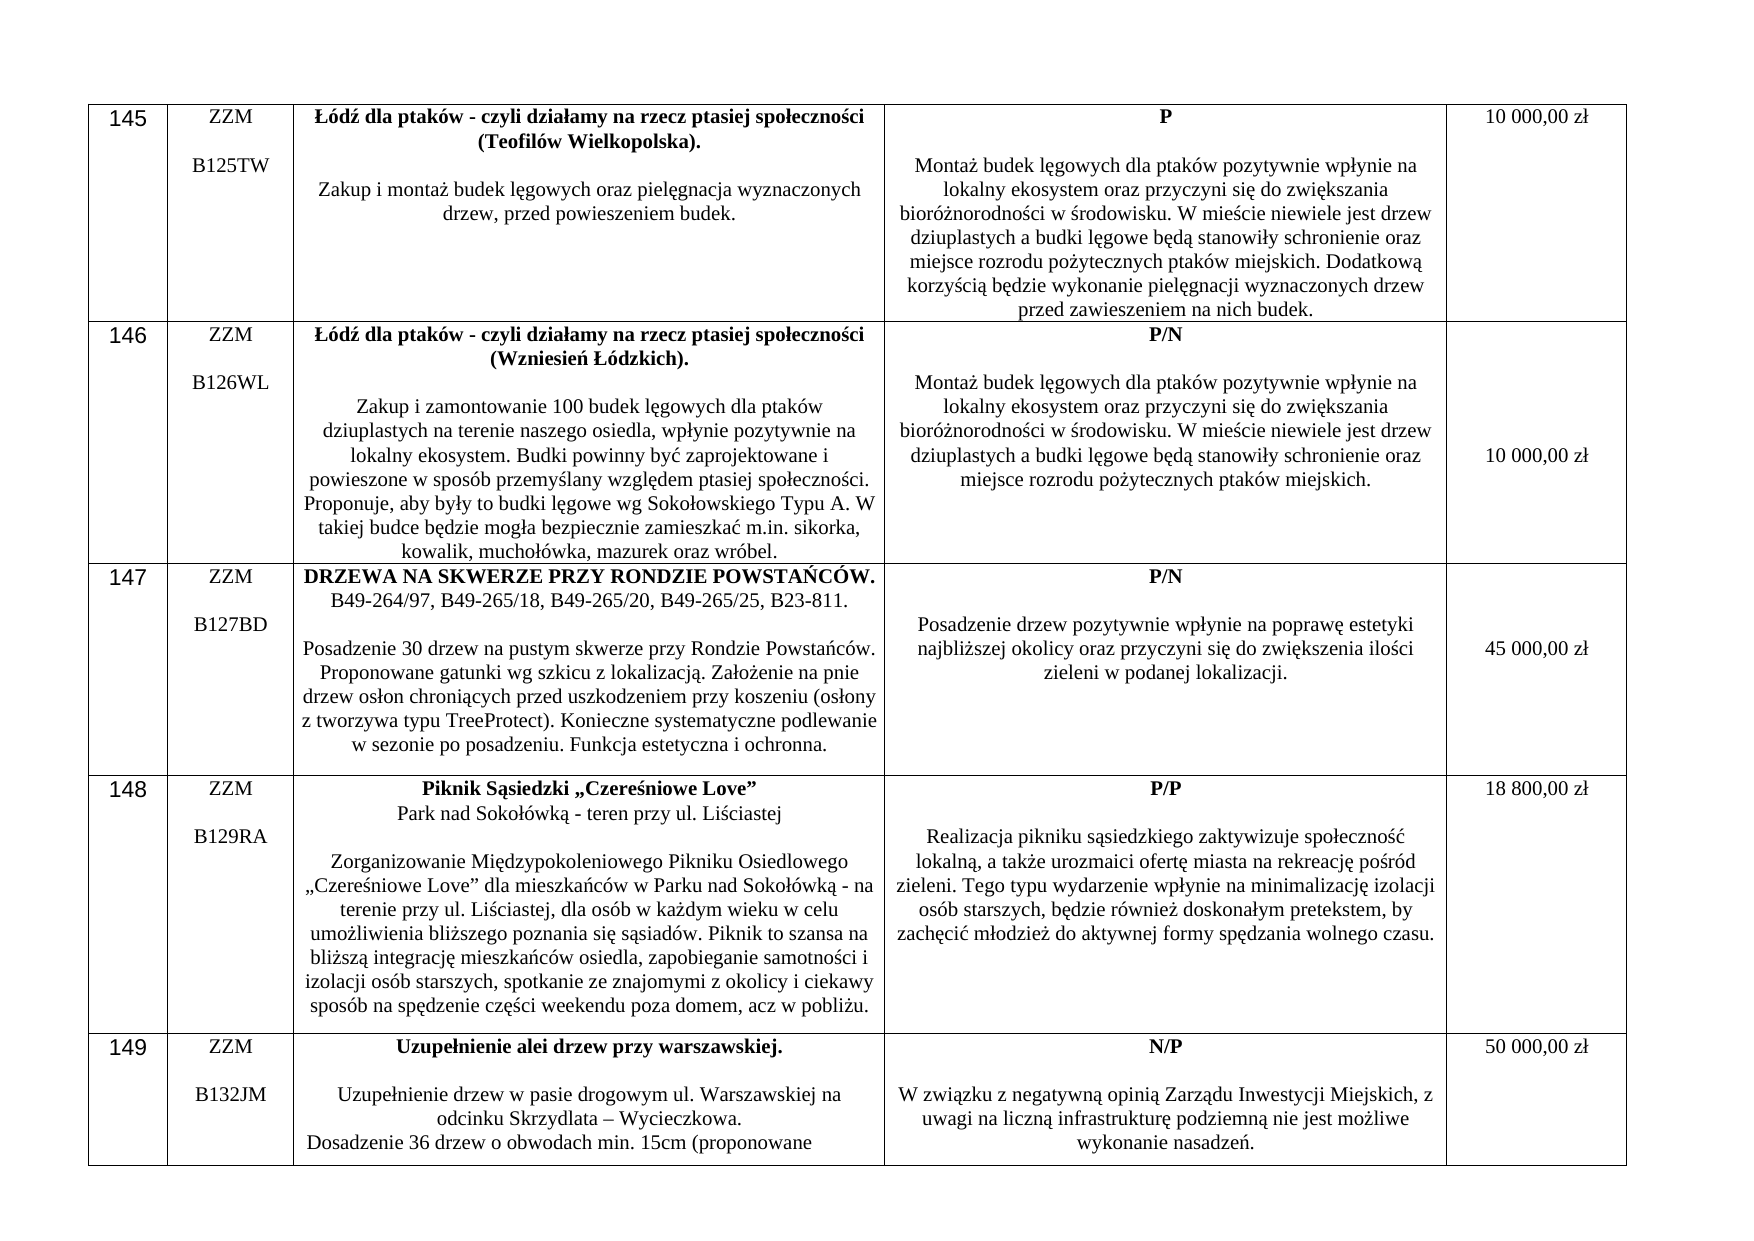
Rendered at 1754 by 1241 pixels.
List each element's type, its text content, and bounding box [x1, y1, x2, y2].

table_cell 145 [89, 105, 167, 321]
table_cell ZZM B126WL [168, 322, 293, 563]
table_cell 45 000,00 zł [1447, 564, 1626, 775]
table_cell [294, 1034, 884, 1165]
table_cell 10 000,00 zł [1447, 105, 1626, 321]
table_cell Piknik Sąsiedzki „Czereśniowe Love” Park nad Sokołówką - teren przy ul. Liściastej Zorganizowanie Międzypokoleniowego Pikniku Osiedlowego „Czereśniowe Love” dla mieszkańców w Parku nad Sokołówką - na terenie przy ul. Liściastej, dla osób w każdym wieku w celu umożliwienia bliższego poznania się sąsiadów. Piknik to szansa na bliższą integrację mieszkańców osiedla, zapobieganie samotności i izolacji osób starszych, spotkanie ze znajomymi z okolicy i ciekawy sposób na spędzenie części weekendu poza domem, acz w pobliżu. [294, 776, 884, 1033]
table_cell ZZM B132JM [168, 1034, 293, 1165]
table_cell 147 [89, 564, 167, 775]
table_cell DRZEWA NA SKWERZE PRZY RONDZIE POWSTAŃCÓW. B49-264/97, B49-265/18, B49-265/20, B49-265/25, B23-811. Posadzenie 30 drzew na pustym skwerze przy Rondzie Powstańców. Proponowane gatunki wg szkicu z lokalizacją. Założenie na pnie drzew osłon chroniących przed uszkodzeniem przy koszeniu (osłony z tworzywa typu TreeProtect). Konieczne systematyczne podlewanie w sezonie po posadzeniu. Funkcja estetyczna i ochronna. [294, 564, 884, 775]
table_cell 146 [89, 322, 167, 563]
table_cell 148 [89, 776, 167, 1033]
table_cell 50 000,00 zł [1447, 1034, 1626, 1165]
table_cell Łódź dla ptaków - czyli działamy na rzecz ptasiej społeczności (Teofilów Wielkopolska). Zakup i montaż budek lęgowych oraz pielęgnacja wyznaczonych drzew, przed powieszeniem budek. [294, 105, 884, 321]
table_cell ZZM B129RA [168, 776, 293, 1033]
table_cell P/N Montaż budek lęgowych dla ptaków pozytywnie wpłynie na lokalny ekosystem oraz przyczyni się do zwiększania bioróżnorodności w środowisku. W mieście niewiele jest drzew dziuplastych a budki lęgowe będą stanowiły schronienie oraz miejsce rozrodu pożytecznych ptaków miejskich. [885, 322, 1446, 563]
table_cell P/N Posadzenie drzew pozytywnie wpłynie na poprawę estetyki najbliższej okolicy oraz przyczyni się do zwiększenia ilości zieleni w podanej lokalizacji. [885, 564, 1446, 775]
table_cell Łódź dla ptaków - czyli działamy na rzecz ptasiej społeczności (Wzniesień Łódzkich). Zakup i zamontowanie 100 budek lęgowych dla ptaków dziuplastych na terenie naszego osiedla, wpłynie pozytywnie na lokalny ekosystem. Budki powinny być zaprojektowane i powieszone w sposób przemyślany względem ptasiej społeczności. Proponuje, aby były to budki lęgowe wg Sokołowskiego Typu A. W takiej budce będzie mogła bezpiecznie zamieszkać m.in. sikorka, kowalik, muchołówka, mazurek oraz wróbel. [294, 322, 884, 563]
table_cell P/P Realizacja pikniku sąsiedzkiego zaktywizuje społeczność lokalną, a także urozmaici ofertę miasta na rekreację pośród zieleni. Tego typu wydarzenie wpłynie na minimalizację izolacji osób starszych, będzie również doskonałym pretekstem, by zachęcić młodzież do aktywnej formy spędzania wolnego czasu. [885, 776, 1446, 1033]
table_cell P Montaż budek lęgowych dla ptaków pozytywnie wpłynie na lokalny ekosystem oraz przyczyni się do zwiększania bioróżnorodności w środowisku. W mieście niewiele jest drzew dziuplastych a budki lęgowe będą stanowiły schronienie oraz miejsce rozrodu pożytecznych ptaków miejskich. Dodatkową korzyścią będzie wykonanie pielęgnacji wyznaczonych drzew przed zawieszeniem na nich budek. [885, 105, 1446, 321]
table_cell 18 800,00 zł [1447, 776, 1626, 1033]
table_cell 10 000,00 zł [1447, 322, 1626, 563]
table_cell ZZM B127BD [168, 564, 293, 775]
table_cell 149 [89, 1034, 167, 1165]
table_cell ZZM B125TW [168, 105, 293, 321]
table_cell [885, 1034, 1446, 1165]
